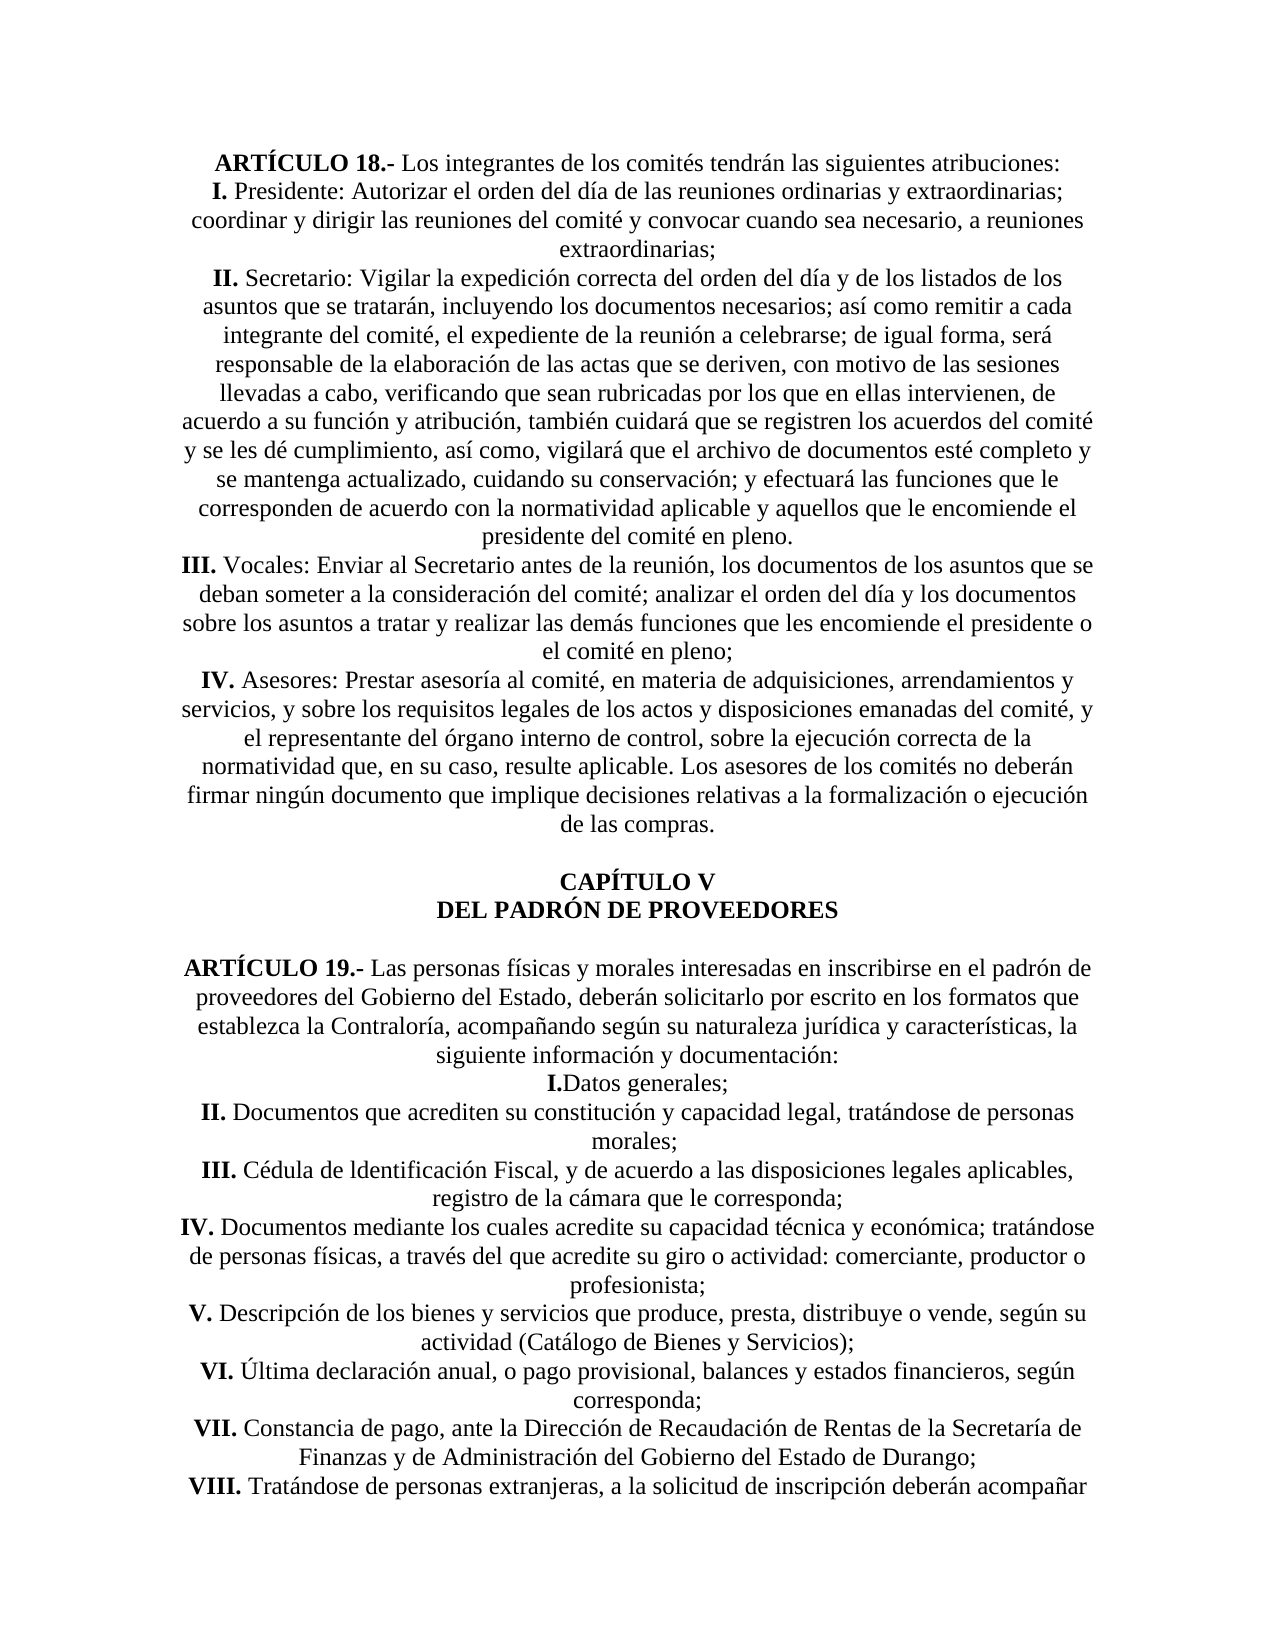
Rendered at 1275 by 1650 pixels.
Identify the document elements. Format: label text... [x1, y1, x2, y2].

text CAPÍTULO V DEL PADRÓN DE PROVEEDORES [177, 867, 1098, 924]
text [177, 953, 1098, 1500]
text ARTÍCULO 18.- Los integrantes de los comités tendrán las siguientes atribuciones: I. Presidente: Autorizar el orden del día de las reuniones ordinarias y extraordinarias; coordinar y dirigir las reuniones del comité y convocar cuando sea necesario, a reuniones extraordinarias; II. Secretario: Vigilar la expedición correcta del orden del día y de los listados de los asuntos que se tratarán, incluyendo los documentos necesarios; así como remitir a cada integrante del comité, el expediente de la reunión a celebrarse; de igual forma, será responsable de la elaboración de las actas que se deriven, con motivo de las sesiones llevadas a cabo, verificando que sean rubricadas por los que en ellas intervienen, de acuerdo a su función y atribución, también cuidará que se registren los acuerdos del comité y se les dé cumplimiento, así como, vigilará que el archivo de documentos esté completo y se mantenga actualizado, cuidando su conservación; y efectuará las funciones que le corresponden de acuerdo con la normatividad aplicable y aquellos que le encomiende el presidente del comité en pleno. III. Vocales: Enviar al Secretario antes de la reunión, los documentos de los asuntos que se deban someter a la consideración del comité; analizar el orden del día y los documentos sobre los asuntos a tratar y realizar las demás funciones que les encomiende el presidente o el comité en pleno; IV. Asesores: Prestar asesoría al comité, en materia de adquisiciones, arrendamientos y servicios, y sobre los requisitos legales de los actos y disposiciones emanadas del comité, y el representante del órgano interno de control, sobre la ejecución correcta de la normatividad que, en su caso, resulte aplicable. Los asesores de los comités no deberán firmar ningún documento que implique decisiones relativas a la formalización o ejecución de las compras. [177, 148, 1098, 838]
